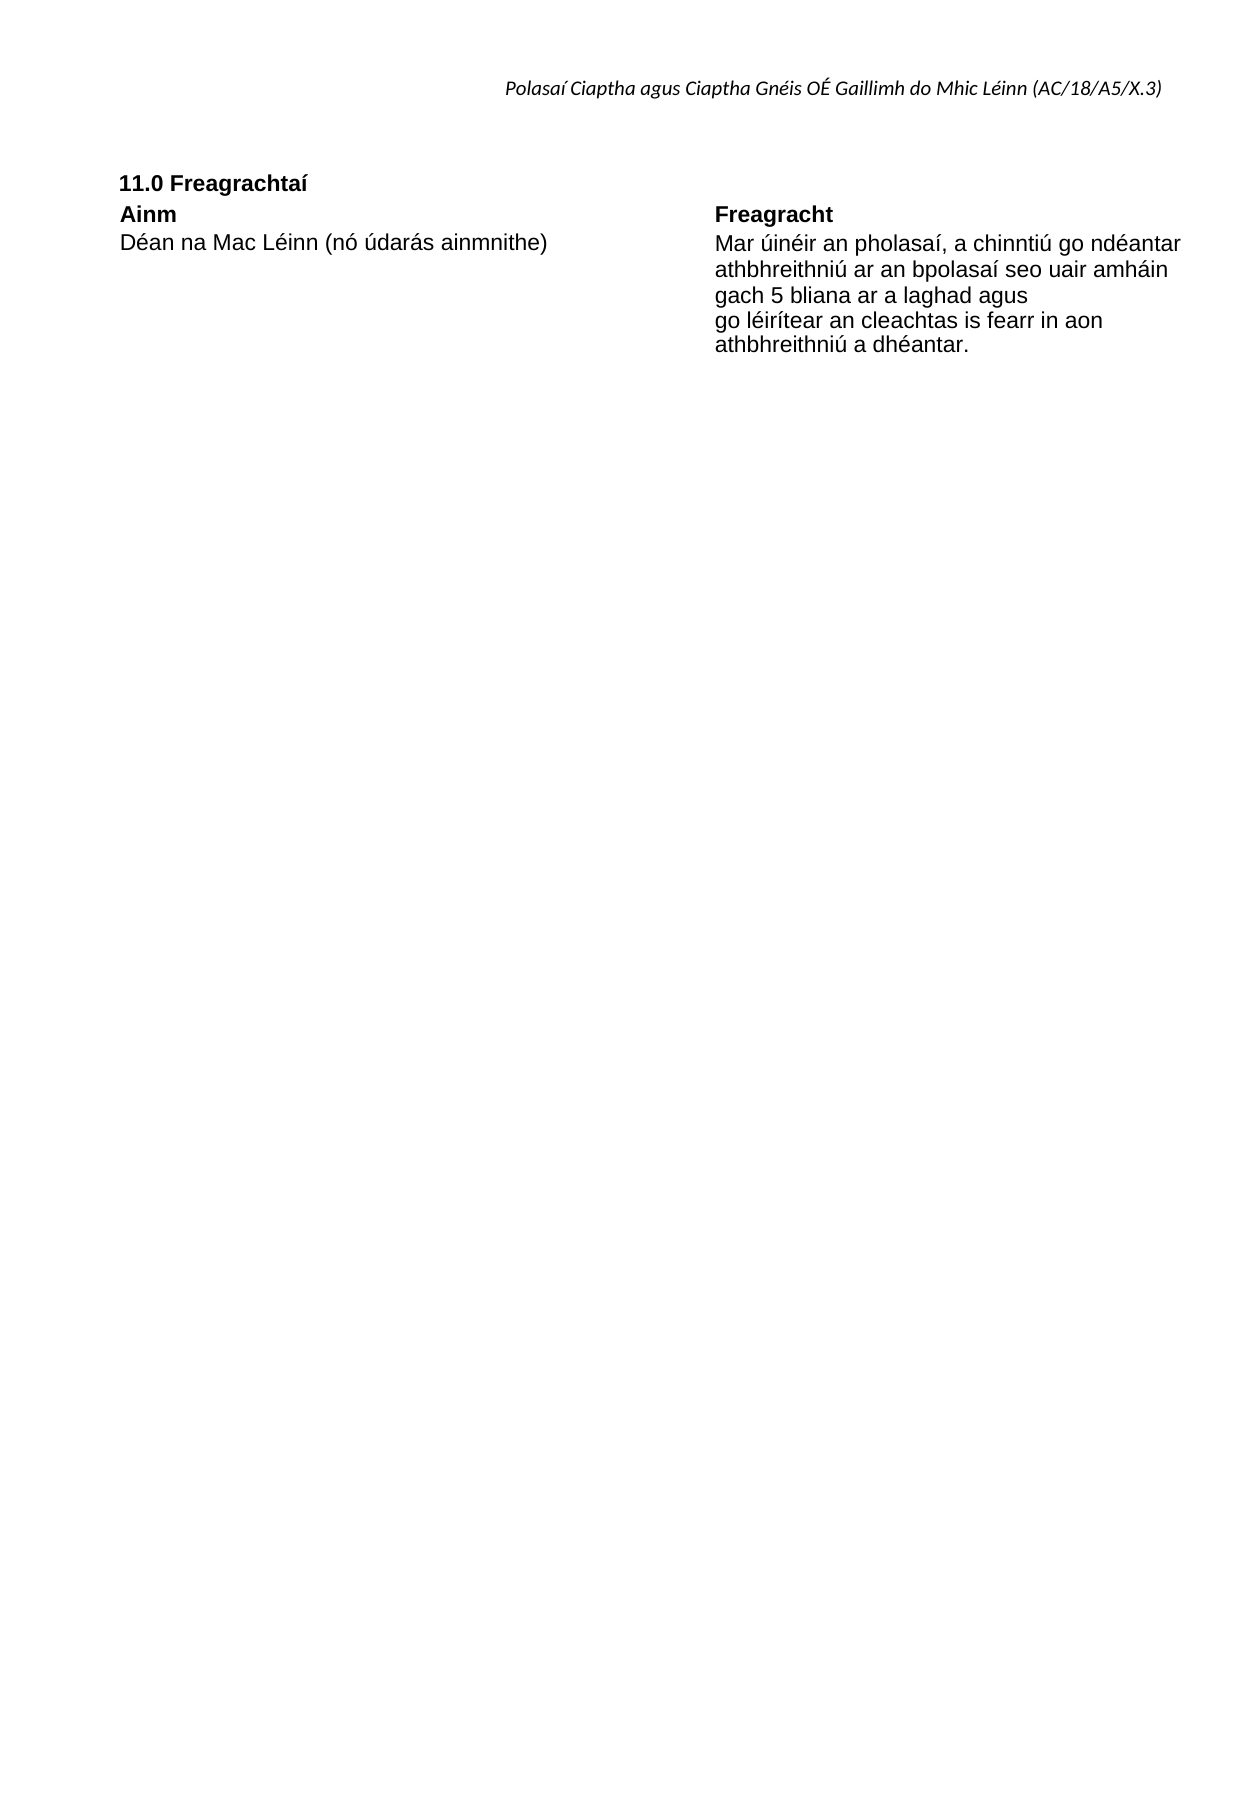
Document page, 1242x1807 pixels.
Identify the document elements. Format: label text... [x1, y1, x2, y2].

table_cell Déan na Mac Léinn (nó údarás ainmnithe) [99, 230, 633, 357]
subtitle 11.0 Freagrachtaí [119, 170, 1237, 196]
table_cell Mar úinéir an pholasaí, a chinntiú go ndéantar athbhreithniú ar an bpolasaí seo uair amháin gach 5 bliana ar a laghad agus go léirítear an cleachtas is fearr in aon athbhreithniú a dhéantar. [633, 230, 1226, 357]
table_header Ainm [99, 204, 633, 230]
table_header Freagracht [633, 204, 1226, 230]
